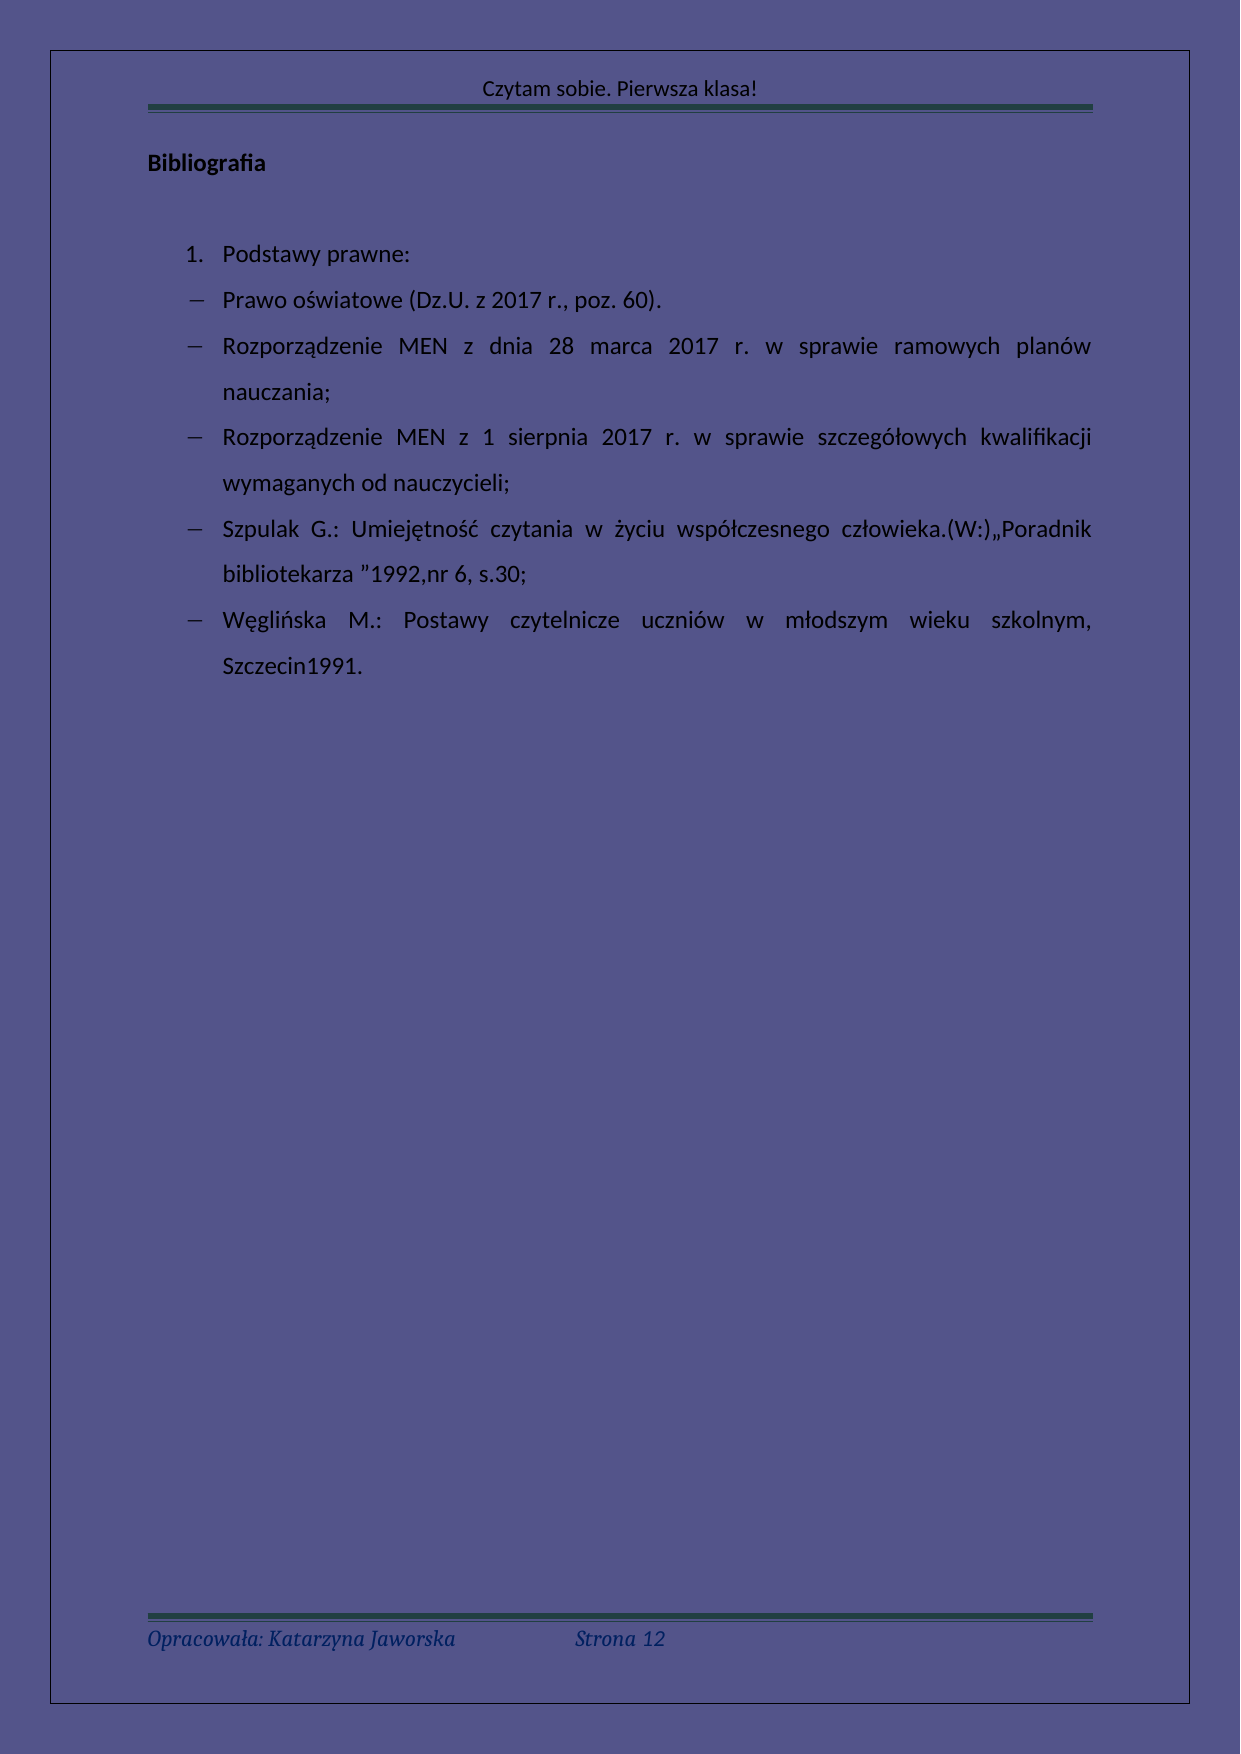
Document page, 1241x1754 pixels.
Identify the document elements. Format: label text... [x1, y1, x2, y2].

list Węglińska M.: Postawy czytelnicze uczniów w młodszym wieku szkolnym, Szczecin1991. [185, 604, 1093, 681]
list Podstawy prawne: [185, 238, 1093, 269]
list Rozporządzenie MEN z dnia 28 marca 2017 r. w sprawie ramowych planów nauczania; [185, 330, 1093, 406]
list Prawo oświatowe (Dz.U. z 2017 r., poz. 60). [185, 284, 1093, 315]
list Rozporządzenie MEN z 1 sierpnia 2017 r. w sprawie szczegółowych kwalifikacji wymaganych od nauczycieli; [185, 421, 1093, 498]
subtitle Bibliografia [147, 148, 1093, 178]
list Szpulak G.: Umiejętność czytania w życiu współczesnego człowieka.(W:)„Poradnik bibliotekarza ”1992,nr 6, s.30; [185, 513, 1093, 589]
